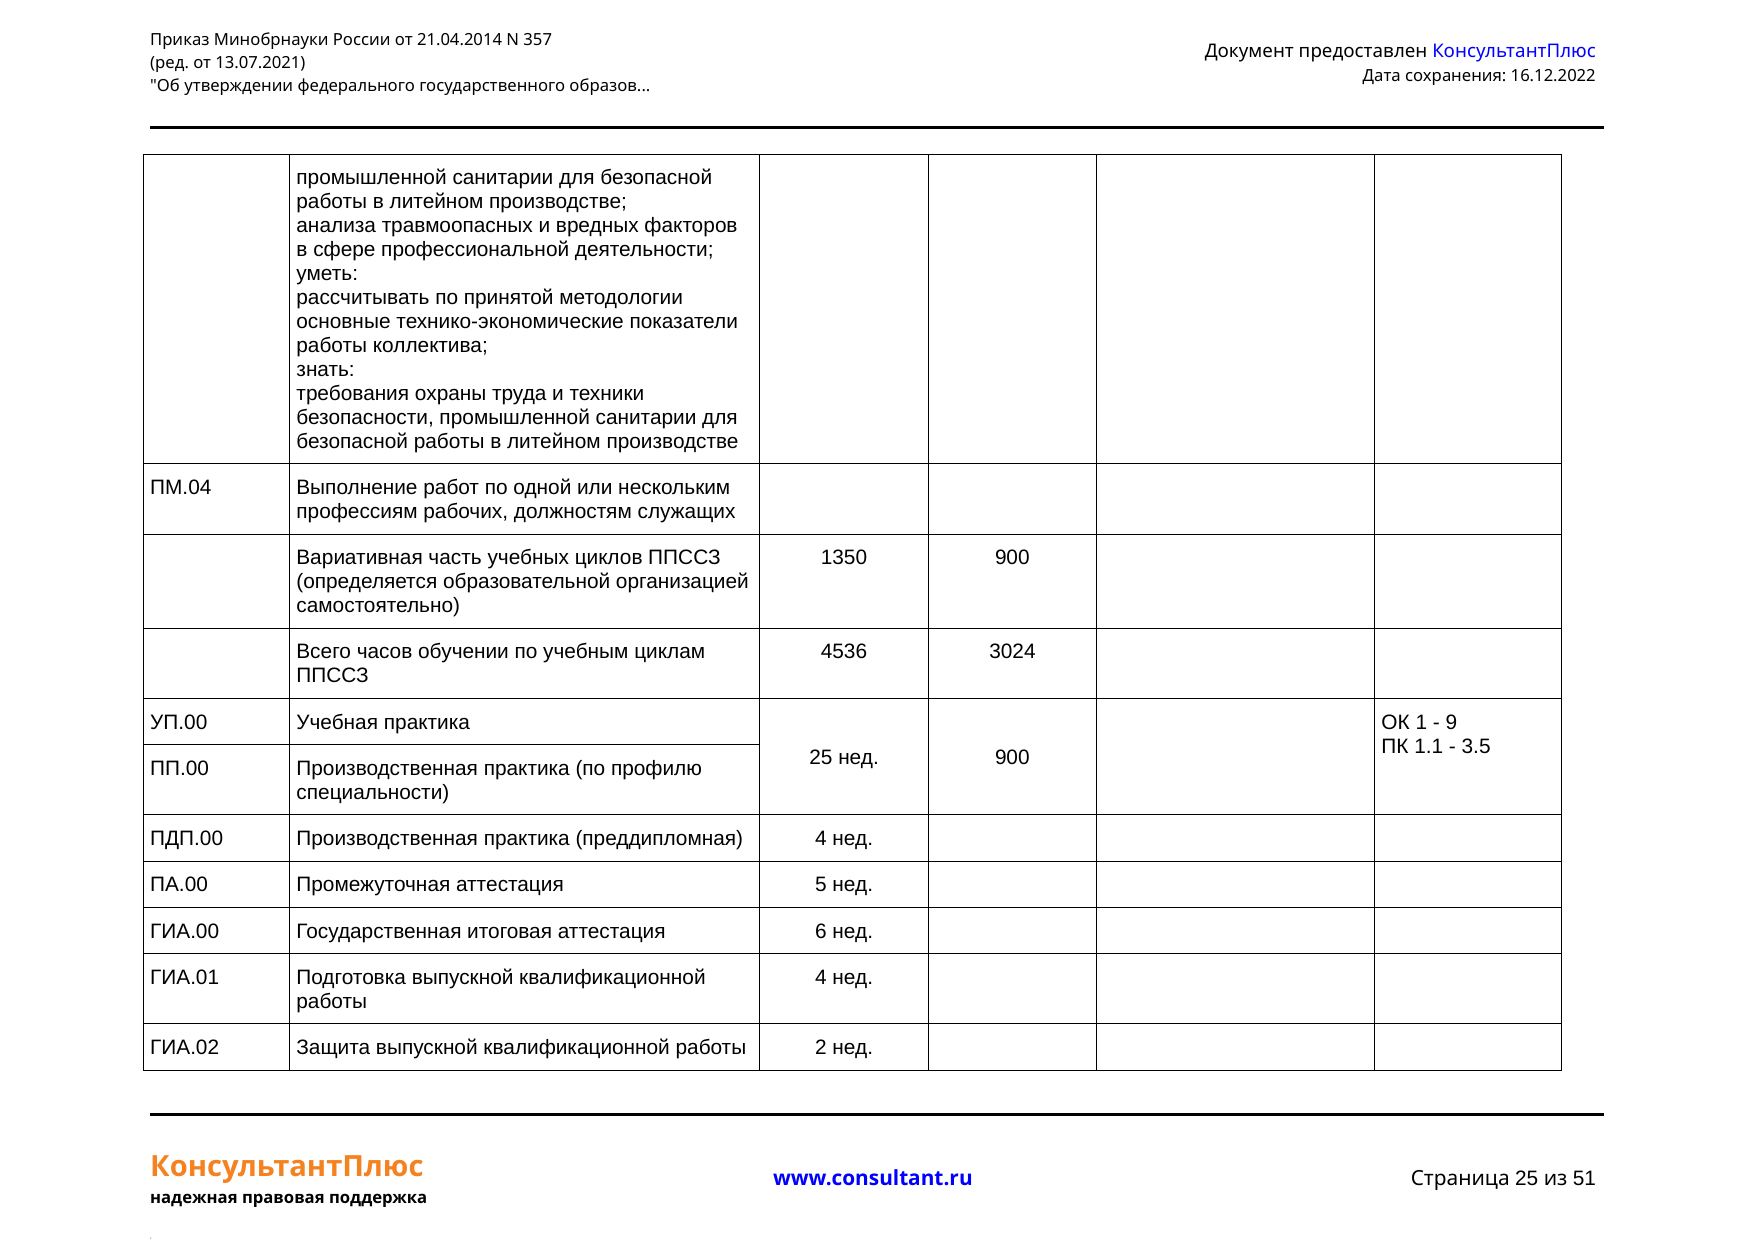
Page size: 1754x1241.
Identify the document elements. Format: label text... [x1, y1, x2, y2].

table_cell Производственная практика (преддипломная) [290, 815, 759, 861]
table_cell [1097, 535, 1374, 628]
table_cell 25 нед. [760, 699, 928, 814]
table_cell Всего часов обучении по учебным циклам ППССЗ [290, 629, 759, 698]
table_cell [1097, 699, 1374, 814]
table_cell [1375, 954, 1561, 1023]
table_cell 4 нед. [760, 954, 928, 1023]
table_cell Промежуточная аттестация [290, 862, 759, 907]
table_cell [144, 535, 289, 628]
table_cell Выполнение работ по одной или нескольким профессиям рабочих, должностям служащих [290, 464, 759, 533]
table_cell ПА.00 [144, 862, 289, 907]
table_cell ГИА.01 [144, 954, 289, 1023]
table_cell 4536 [760, 629, 928, 698]
table_cell Защита выпускной квалификационной работы [290, 1024, 759, 1069]
table_cell [144, 629, 289, 698]
table_cell [1375, 1024, 1561, 1069]
table_cell 2 нед. [760, 1024, 928, 1069]
table_cell [760, 464, 928, 533]
table_cell ПП.00 [144, 745, 289, 814]
table_cell ГИА.02 [144, 1024, 289, 1069]
table_cell 3024 [929, 629, 1096, 698]
table_cell 1350 [760, 535, 928, 628]
table_cell ОК 1 - 9 ПК 1.1 - 3.5 [1375, 699, 1561, 814]
table_cell [1097, 1024, 1374, 1069]
table_cell [929, 815, 1096, 861]
table_cell Вариативная часть учебных циклов ППССЗ (определяется образовательной организацией самостоятельно) [290, 535, 759, 628]
table_cell [929, 862, 1096, 907]
table_cell 4 нед. [760, 815, 928, 861]
table_cell ПМ.04 [144, 464, 289, 533]
table_cell Государственная итоговая аттестация [290, 908, 759, 953]
table_cell ПДП.00 [144, 815, 289, 861]
table_cell [1097, 908, 1374, 953]
table_cell 900 [929, 535, 1096, 628]
table_cell [1375, 535, 1561, 628]
table_cell [1375, 629, 1561, 698]
table_cell 5 нед. [760, 862, 928, 907]
table_cell 6 нед. [760, 908, 928, 953]
table_cell Учебная практика [290, 699, 759, 744]
table_cell [1375, 908, 1561, 953]
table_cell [1097, 155, 1374, 463]
table_cell [929, 908, 1096, 953]
table_cell [1375, 815, 1561, 861]
table_cell [1097, 954, 1374, 1023]
table_cell 900 [929, 699, 1096, 814]
table_cell Производственная практика (по профилю специальности) [290, 745, 759, 814]
table_cell [1097, 862, 1374, 907]
table_cell ГИА.00 [144, 908, 289, 953]
table_cell [1097, 815, 1374, 861]
table_cell Подготовка выпускной квалификационной работы [290, 954, 759, 1023]
table_cell [929, 954, 1096, 1023]
table_cell УП.00 [144, 699, 289, 744]
table_cell [1097, 629, 1374, 698]
table_cell [929, 1024, 1096, 1069]
table_cell [1375, 464, 1561, 533]
table_cell [929, 464, 1096, 533]
table_cell [1375, 862, 1561, 907]
table_cell [1097, 464, 1374, 533]
